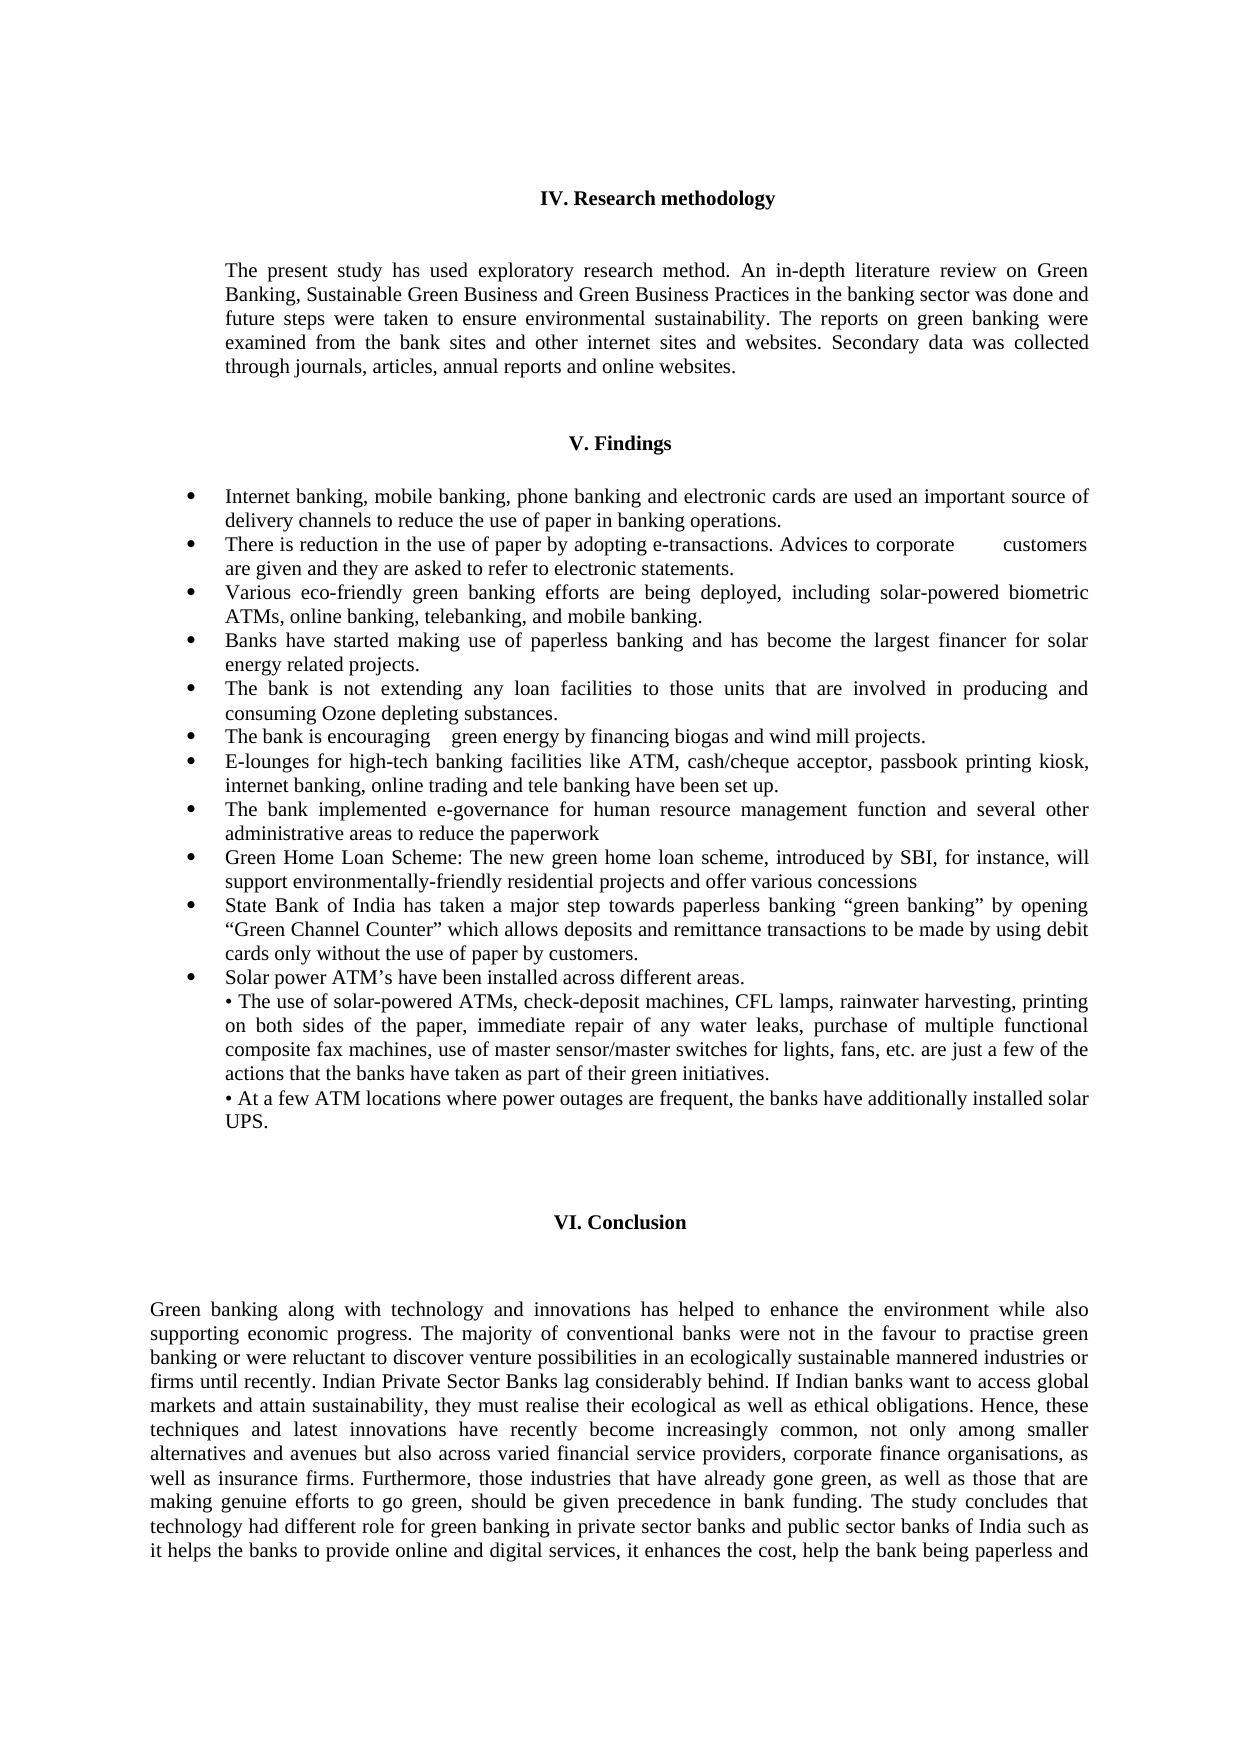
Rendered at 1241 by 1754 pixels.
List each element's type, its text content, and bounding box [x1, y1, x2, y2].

list • At a few ATM locations where power outages are frequent, the banks have additionally installed solar UPS. [225, 1085, 1090, 1133]
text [150, 1297, 1090, 1562]
list Solar power ATM’s have been installed across different areas. [187, 965, 1090, 989]
list There is reduction in the use of paper by adopting e-transactions. Advices to corporate customers are given and they are asked to refer to electronic statements. [187, 532, 1090, 580]
list IV. Research methodology [225, 186, 1090, 210]
list State Bank of India has taken a major step towards paperless banking “green banking” by opening “Green Channel Counter” which allows deposits and remittance transactions to be made by using debit cards only without the use of paper by customers. [187, 893, 1090, 965]
list Green Home Loan Scheme: The new green home loan scheme, introduced by SBI, for instance, will support environmentally-friendly residential projects and offer various concessions [187, 845, 1090, 893]
list The present study has used exploratory research method. An in-depth literature review on Green Banking, Sustainable Green Business and Green Business Practices in the banking sector was done and future steps were taken to ensure environmental sustainability. The reports on green banking were examined from the bank sites and other internet sites and websites. Secondary data was collected through journals, articles, annual reports and online websites. [225, 258, 1090, 378]
text VI. Conclusion [150, 1210, 1090, 1234]
list Internet banking, mobile banking, phone banking and electronic cards are used an important source of delivery channels to reduce the use of paper in banking operations. [187, 484, 1090, 532]
list The bank implemented e-governance for human resource management function and several other administrative areas to reduce the paperwork [187, 797, 1090, 845]
list E-lounges for high-tech banking facilities like ATM, cash/cheque acceptor, passbook printing kiosk, internet banking, online trading and tele banking have been set up. [187, 748, 1090, 797]
list Banks have started making use of paperless banking and has become the largest financer for solar energy related projects. [187, 628, 1090, 676]
text V. Findings [150, 431, 1090, 455]
list Various eco-friendly green banking efforts are being deployed, including solar-powered biometric ATMs, online banking, telebanking, and mobile banking. [187, 580, 1090, 628]
list The bank is not extending any loan facilities to those units that are involved in producing and consuming Ozone depleting substances. [187, 676, 1090, 724]
list • The use of solar-powered ATMs, check-deposit machines, CFL lamps, rainwater harvesting, printing on both sides of the paper, immediate repair of any water leaks, purchase of multiple functional composite fax machines, use of master sensor/master switches for lights, fans, etc. are just a few of the actions that the banks have taken as part of their green initiatives. [225, 989, 1090, 1085]
list The bank is encouraging green energy by financing biogas and wind mill projects. [187, 724, 1090, 748]
